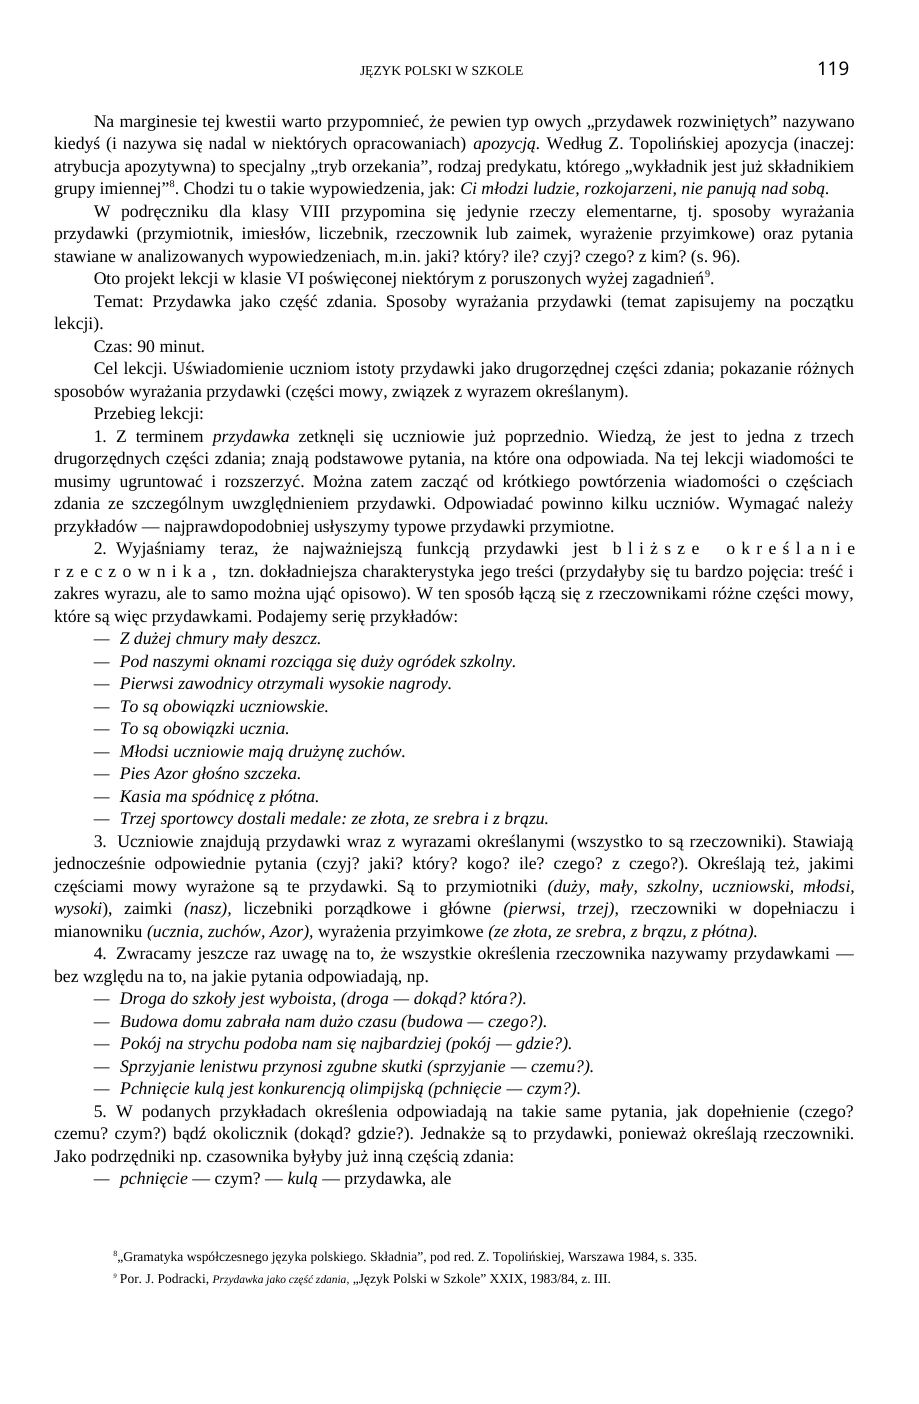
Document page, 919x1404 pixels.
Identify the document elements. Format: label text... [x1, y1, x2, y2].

list Trzej sportowcy dostali medale: ze złota, ze srebra i z brązu. [54, 807, 855, 829]
list Wyjaśniamy teraz, że najważniejszą funkcją przydawki jest bliższe określanie rzeczownika, tzn. dokładniejsza charakterystyka jego treści (przydałyby się tu bardzo pojęcia: treść i zakres wyrazu, ale to samo można ująć opisowo). W ten sposób łączą się z rzeczownikami różne części mowy, które są więc przydawkami. Podajemy serię przykładów: [54, 537, 855, 627]
text Temat: Przydawka jako część zdania. Sposoby wyrażania przydawki (temat zapisujemy na początku lekcji). [54, 289, 855, 334]
text Czas: 90 minut. [54, 334, 855, 357]
list Pies Azor głośno szczeka. [54, 762, 855, 784]
text Na marginesie tej kwestii warto przypomnieć, że pewien typ owych „przydawek rozwiniętych” nazywano kiedyś (i nazywa się nadal w niektórych opracowaniach) apozycją. Według Z. Topolińskiej apozycja (inaczej: atrybucja apozytywna) to specjalny „tryb orzekania”, rodzaj predykatu, którego „wykładnik jest już składnikiem grupy imiennej”8. Chodzi tu o takie wypowiedzenia, jak: Ci młodzi ludzie, rozkojarzeni, nie panują nad sobą. [54, 109, 855, 199]
list To są obowiązki uczniowskie. [54, 694, 855, 717]
text 9 Por. J. Podracki, Przydawka jako część zdania, „Język Polski w Szkole” XXIX, 1983/84, z. III. [113, 1268, 699, 1287]
text 119 [817, 60, 849, 79]
list Zwracamy jeszcze raz uwagę na to, że wszystkie określenia rzeczownika nazywamy przydawkami — bez względu na to, na jakie pytania odpowiadają, np. [54, 942, 855, 987]
text Cel lekcji. Uświadomienie uczniom istoty przydawki jako drugorzędnej części zdania; pokazanie różnych sposobów wyrażania przydawki (części mowy, związek z wyrazem określanym). [54, 357, 855, 402]
list W podanych przykładach określenia odpowiadają na takie same pytania, jak dopełnienie (czego? czemu? czym?) bądź okolicznik (dokąd? gdzie?). Jednakże są to przydawki, ponieważ określają rzeczowniki. Jako podrzędniki np. czasownika byłyby już inną częścią zdania: [54, 1099, 855, 1167]
list Droga do szkoły jest wyboista, (droga — dokąd? która?). [54, 987, 855, 1009]
list Młodsi uczniowie mają drużynę zuchów. [54, 739, 855, 762]
text Przebieg lekcji: [54, 402, 855, 424]
list Sprzyjanie lenistwu przynosi zgubne skutki (sprzyjanie — czemu?). [54, 1054, 855, 1077]
list pchnięcie — czym? — kulą — przydawka, ale [54, 1167, 855, 1189]
list Pierwsi zawodnicy otrzymali wysokie nagrody. [54, 672, 855, 694]
list Budowa domu zabrała nam dużo czasu (budowa — czego?). [54, 1009, 855, 1032]
text W podręczniku dla klasy VIII przypomina się jedynie rzeczy elementarne, tj. sposoby wyrażania przydawki (przymiotnik, imiesłów, liczebnik, rzeczownik lub zaimek, wyrażenie przyimkowe) oraz pytania stawiane w analizowanych wypowiedzeniach, m.in. jaki? który? ile? czyj? czego? z kim? (s. 96). [54, 199, 855, 267]
list To są obowiązki ucznia. [54, 717, 855, 739]
list Z terminem przydawka zetknęli się uczniowie już poprzednio. Wiedzą, że jest to jedna z trzech drugorzędnych części zdania; znają podstawowe pytania, na które ona odpowiada. Na tej lekcji wiadomości te musimy ugruntować i rozszerzyć. Można zatem zacząć od krótkiego powtórzenia wiadomości o częściach zdania ze szczególnym uwzględnieniem przydawki. Odpowiadać powinno kilku uczniów. Wymagać należy przykładów — najprawdopodobniej usłyszymy typowe przydawki przymiotne. [54, 424, 855, 537]
list Kasia ma spódnicę z płótna. [54, 784, 855, 807]
text JĘZYK POLSKI W SZKOLE [360, 65, 523, 78]
list Pchnięcie kulą jest konkurencją olimpijską (pchnięcie — czym?). [54, 1077, 855, 1099]
list Uczniowie znajdują przydawki wraz z wyrazami określanymi (wszystko to są rzeczowniki). Stawiają jednocześnie odpowiednie pytania (czyj? jaki? który? kogo? ile? czego? z czego?). Określają też, jakimi częściami mowy wyrażone są te przydawki. Są to przymiotniki (duży, mały, szkolny, uczniowski, młodsi, wysoki), zaimki (nasz), liczebniki porządkowe i główne (pierwsi, trzej), rzeczowniki w dopełniaczu i mianowniku (ucznia, zuchów, Azor), wyrażenia przyimkowe (ze złota, ze srebra, z brązu, z płótna). [54, 829, 855, 942]
text Oto projekt lekcji w klasie VI poświęconej niektórym z poruszonych wyżej zagadnień9. [54, 267, 855, 289]
list Pokój na strychu podoba nam się najbardziej (pokój — gdzie?). [54, 1032, 855, 1054]
text 8„Gramatyka współczesnego języka polskiego. Składnia”, pod red. Z. Topolińskiej, Warszawa 1984, s. 335. [113, 1247, 699, 1266]
list Pod naszymi oknami rozciąga się duży ogródek szkolny. [54, 649, 855, 672]
list Z dużej chmury mały deszcz. [54, 627, 855, 649]
